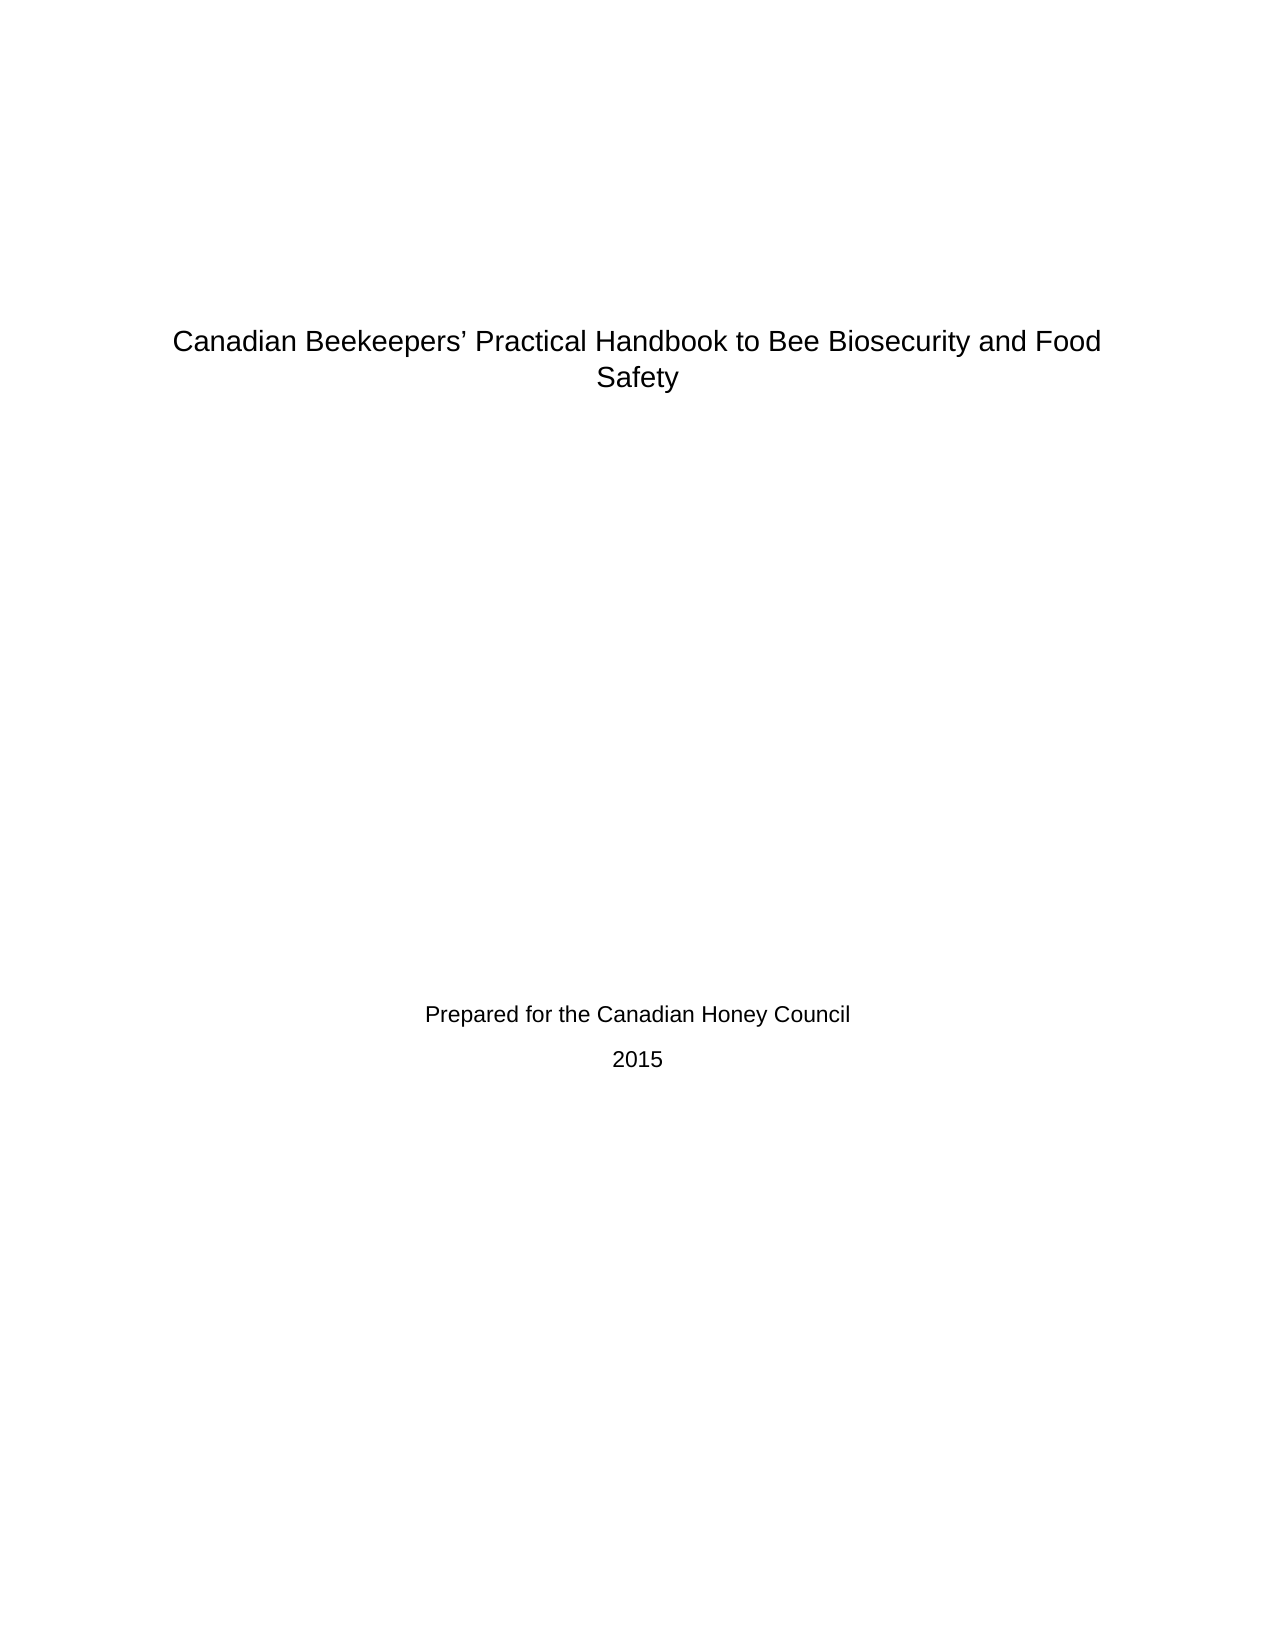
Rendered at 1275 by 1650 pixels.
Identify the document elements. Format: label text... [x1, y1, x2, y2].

text Prepared for the Canadian Honey Council [150, 1001, 1125, 1027]
text Canadian Beekeepers’ Practical Handbook to Bee Biosecurity and Food Safety [150, 324, 1125, 393]
text 2015 [150, 1046, 1125, 1072]
